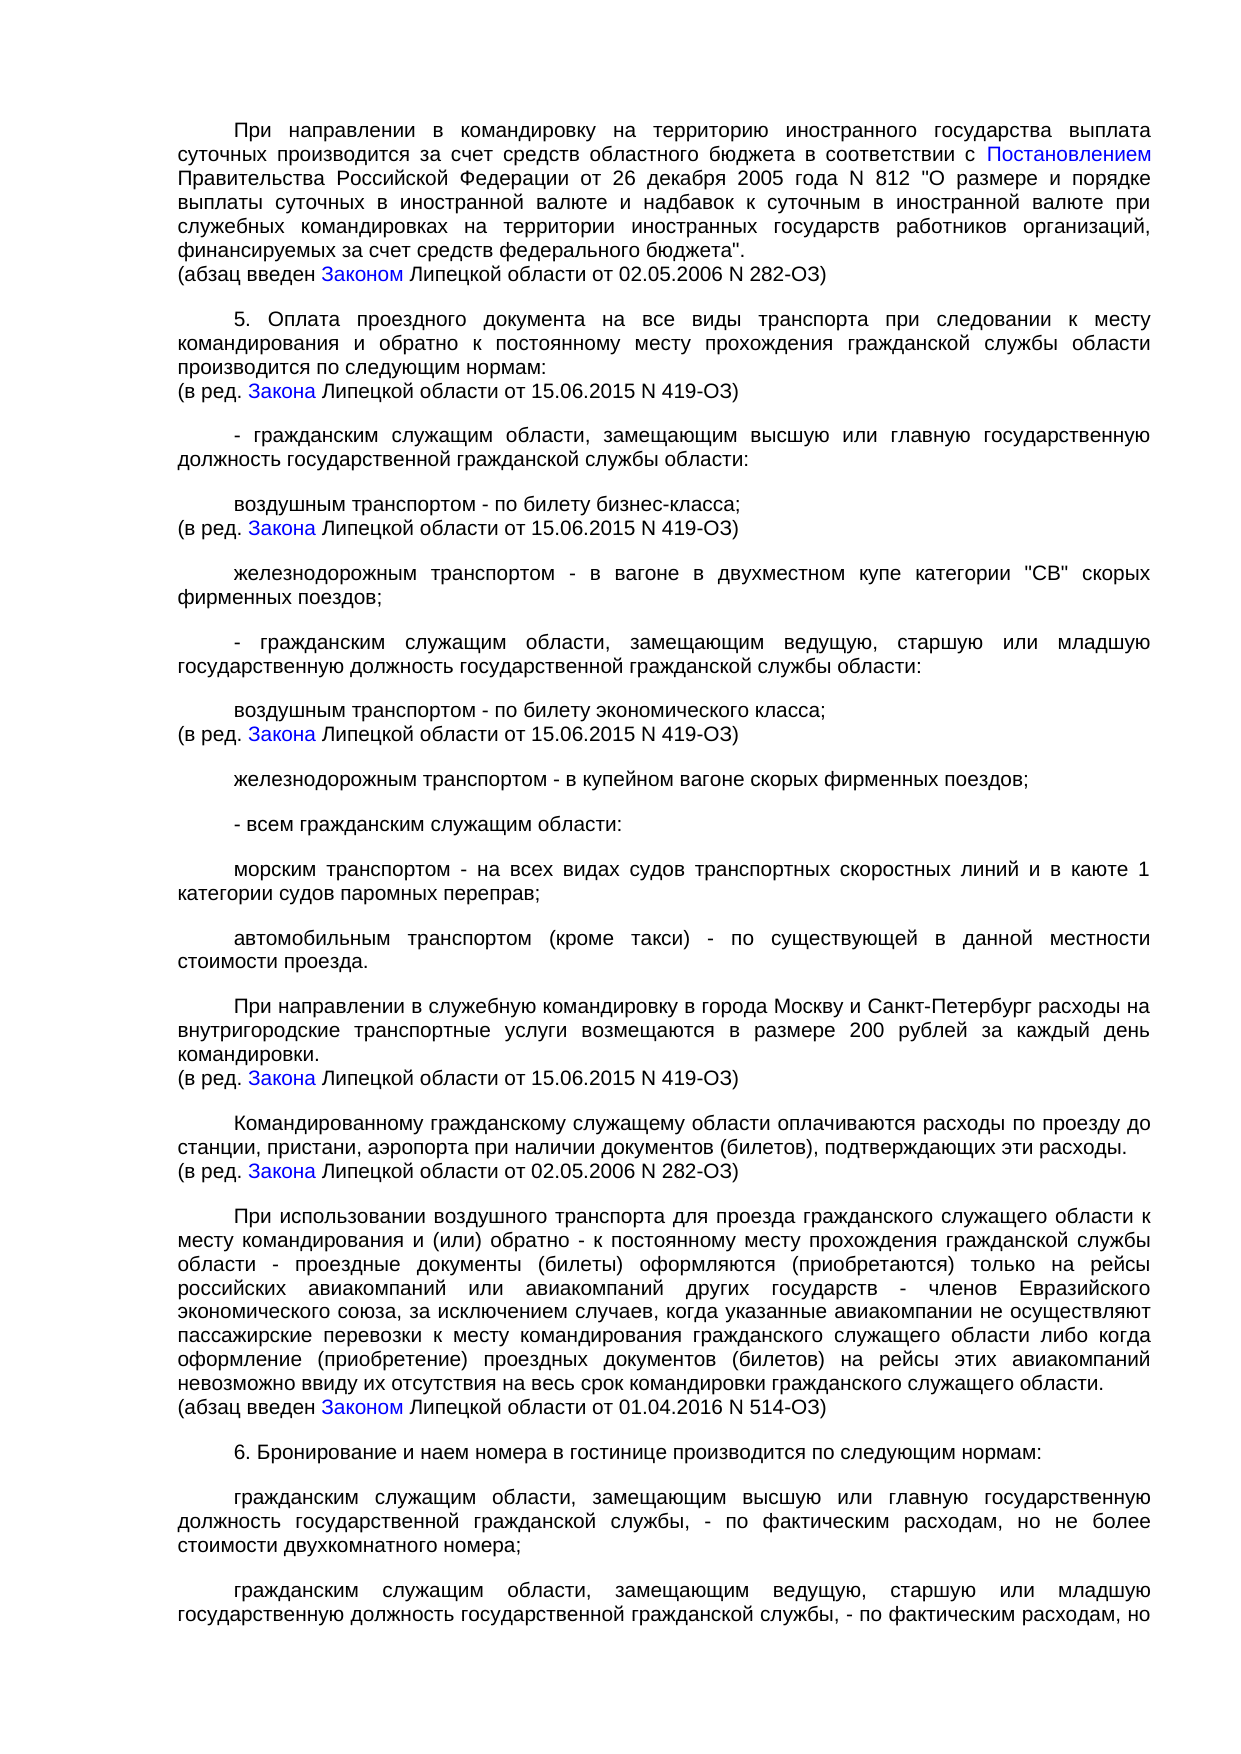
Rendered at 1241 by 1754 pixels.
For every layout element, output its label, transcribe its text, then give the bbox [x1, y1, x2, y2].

text - всем гражданским служащим области: [177, 812, 1152, 836]
text 5. Оплата проездного документа на все виды транспорта при следовании к месту командирования и обратно к постоянному месту прохождения гражданской службы области производится по следующим нормам: [177, 307, 1152, 378]
text - гражданским служащим области, замещающим ведущую, старшую или младшую государственную должность государственной гражданской службы области: [177, 629, 1152, 677]
text (абзац введен Законом Липецкой области от 02.05.2006 N 282-ОЗ) [177, 262, 1152, 286]
text При использовании воздушного транспорта для проезда гражданского служащего области к месту командирования и (или) обратно - к постоянному месту прохождения гражданской службы области - проездные документы (билеты) оформляются (приобретаются) только на рейсы российских авиакомпаний или авиакомпаний других государств - членов Евразийского экономического союза, за исключением случаев, когда указанные авиакомпании не осуществляют пассажирские перевозки к месту командирования гражданского служащего области либо когда оформление (приобретение) проездных документов (билетов) на рейсы этих авиакомпаний невозможно ввиду их отсутствия на весь срок командировки гражданского служащего области. [177, 1203, 1152, 1395]
text (в ред. Закона Липецкой области от 15.06.2015 N 419-ОЗ) [177, 1066, 1152, 1090]
text (в ред. Закона Липецкой области от 15.06.2015 N 419-ОЗ) [177, 722, 1152, 746]
text воздушным транспортом - по билету бизнес-класса; [177, 492, 1152, 516]
text морским транспортом - на всех видах судов транспортных скоростных линий и в каюте 1 категории судов паромных переправ; [177, 857, 1152, 904]
text воздушным транспортом - по билету экономического класса; [177, 698, 1152, 722]
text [177, 1577, 1152, 1625]
text автомобильным транспортом (кроме такси) - по существующей в данной местности стоимости проезда. [177, 925, 1152, 973]
text железнодорожным транспортом - в вагоне в двухместном купе категории "СВ" скорых фирменных поездов; [177, 561, 1152, 609]
text - гражданским служащим области, замещающим высшую или главную государственную должность государственной гражданской службы области: [177, 423, 1152, 471]
text (в ред. Закона Липецкой области от 15.06.2015 N 419-ОЗ) [177, 516, 1152, 540]
text (абзац введен Законом Липецкой области от 01.04.2016 N 514-ОЗ) [177, 1395, 1152, 1419]
text При направлении в командировку на территорию иностранного государства выплата суточных производится за счет средств областного бюджета в соответствии с Постановлением Правительства Российской Федерации от 26 декабря 2005 года N 812 "О размере и порядке выплаты суточных в иностранной валюте и надбавок к суточным в иностранной валюте при служебных командировках на территории иностранных государств работников организаций, финансируемых за счет средств федерального бюджета". [177, 118, 1152, 262]
text гражданским служащим области, замещающим высшую или главную государственную должность государственной гражданской службы, - по фактическим расходам, но не более стоимости двухкомнатного номера; [177, 1485, 1152, 1557]
text Командированному гражданскому служащему области оплачиваются расходы по проезду до станции, пристани, аэропорта при наличии документов (билетов), подтверждающих эти расходы. [177, 1111, 1152, 1159]
text При направлении в служебную командировку в города Москву и Санкт-Петербург расходы на внутригородские транспортные услуги возмещаются в размере 200 рублей за каждый день командировки. [177, 994, 1152, 1066]
text (в ред. Закона Липецкой области от 15.06.2015 N 419-ОЗ) [177, 378, 1152, 402]
text 6. Бронирование и наем номера в гостинице производится по следующим нормам: [177, 1440, 1152, 1464]
text (в ред. Закона Липецкой области от 02.05.2006 N 282-ОЗ) [177, 1159, 1152, 1183]
text железнодорожным транспортом - в купейном вагоне скорых фирменных поездов; [177, 767, 1152, 791]
